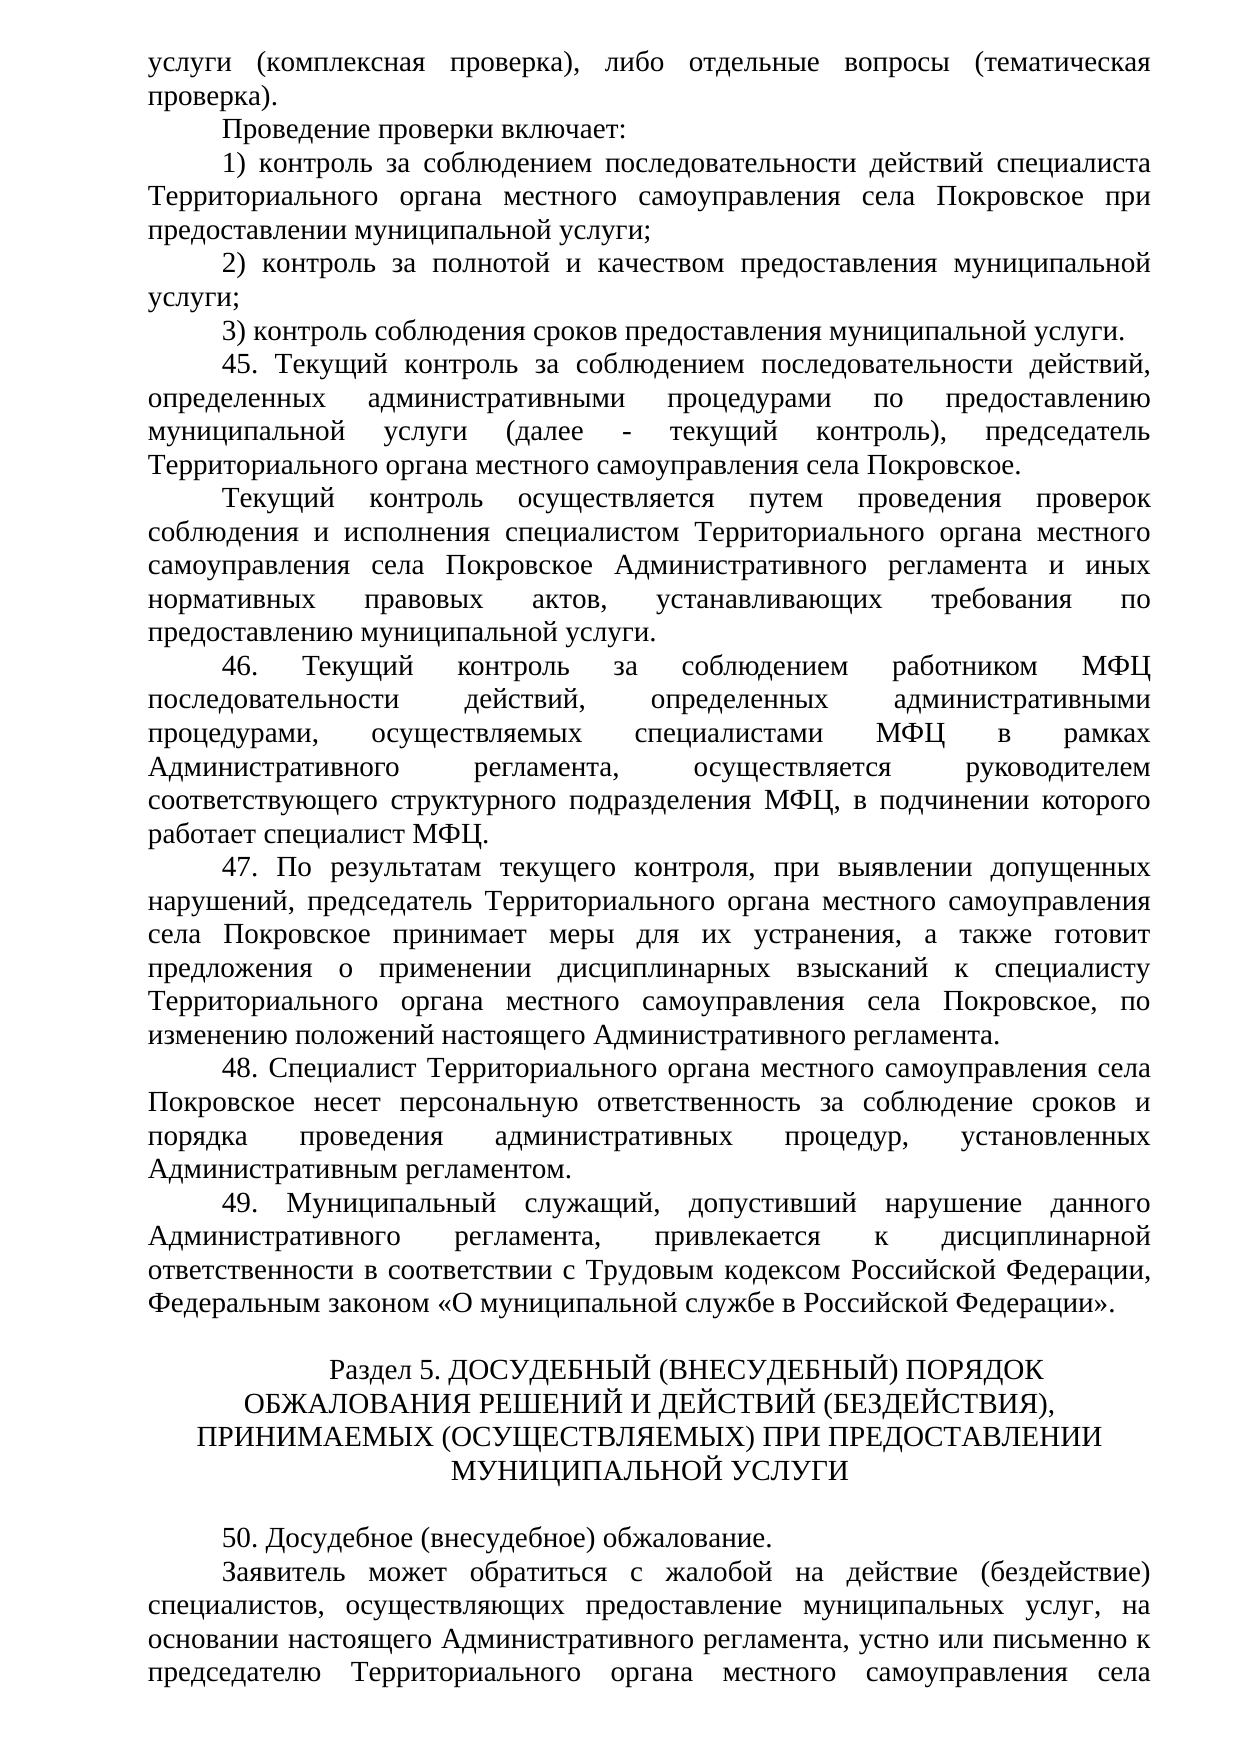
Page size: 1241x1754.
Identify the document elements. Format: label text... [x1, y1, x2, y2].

text 1) контроль за соблюдением последовательности действий специалиста Территориального органа местного самоуправления села Покровское при предоставлении муниципальной услуги; [148, 145, 1152, 246]
text 48. Специалист Территориального органа местного самоуправления села Покровское несет персональную ответственность за соблюдение сроков и порядка проведения административных процедур, установленных Административным регламентом. [148, 1051, 1152, 1185]
text 2) контроль за полнотой и качеством предоставления муниципальной услуги; [148, 246, 1152, 313]
text Текущий контроль осуществляется путем проведения проверок соблюдения и исполнения специалистом Территориального органа местного самоуправления села Покровское Административного регламента и иных нормативных правовых актов, устанавливающих требования по предоставлению муниципальной услуги. [148, 480, 1152, 648]
text 47. По результатам текущего контроля, при выявлении допущенных нарушений, председатель Территориального органа местного самоуправления села Покровское принимает меры для их устранения, а также готовит предложения о применении дисциплинарных взысканий к специалисту Территориального органа местного самоуправления села Покровское, по изменению положений настоящего Административного регламента. [148, 849, 1152, 1051]
text 49. Муниципальный служащий, допустивший нарушение данного Административного регламента, привлекается к дисциплинарной ответственности в соответствии с Трудовым кодексом Российской Федерации, Федеральным законом «О муниципальной службе в Российской Федерации». [148, 1185, 1152, 1319]
text 46. Текущий контроль за соблюдением работником МФЦ последовательности действий, определенных административными процедурами, осуществляемых специалистами МФЦ в рамках Административного регламента, осуществляется руководителем соответствующего структурного подразделения МФЦ, в подчинении которого работает специалист МФЦ. [148, 648, 1152, 849]
text 50. Досудебное (внесудебное) обжалование. [148, 1520, 1152, 1554]
text Раздел 5. ДОСУДЕБНЫЙ (ВНЕСУДЕБНЫЙ) ПОРЯДОК ОБЖАЛОВАНИЯ РЕШЕНИЙ И ДЕЙСТВИЙ (БЕЗДЕЙСТВИЯ), ПРИНИМАЕМЫХ (ОСУЩЕСТВЛЯЕМЫХ) ПРИ ПРЕДОСТАВЛЕНИИ МУНИЦИПАЛЬНОЙ УСЛУГИ [148, 1352, 1152, 1487]
text 45. Текущий контроль за соблюдением последовательности действий, определенных административными процедурами по предоставлению муниципальной услуги (далее - текущий контроль), председатель Территориального органа местного самоуправления села Покровское. [148, 346, 1152, 480]
text 3) контроль соблюдения сроков предоставления муниципальной услуги. [148, 313, 1152, 346]
text Проведение проверки включает: [148, 111, 1152, 145]
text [148, 44, 1152, 111]
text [148, 1554, 1152, 1688]
